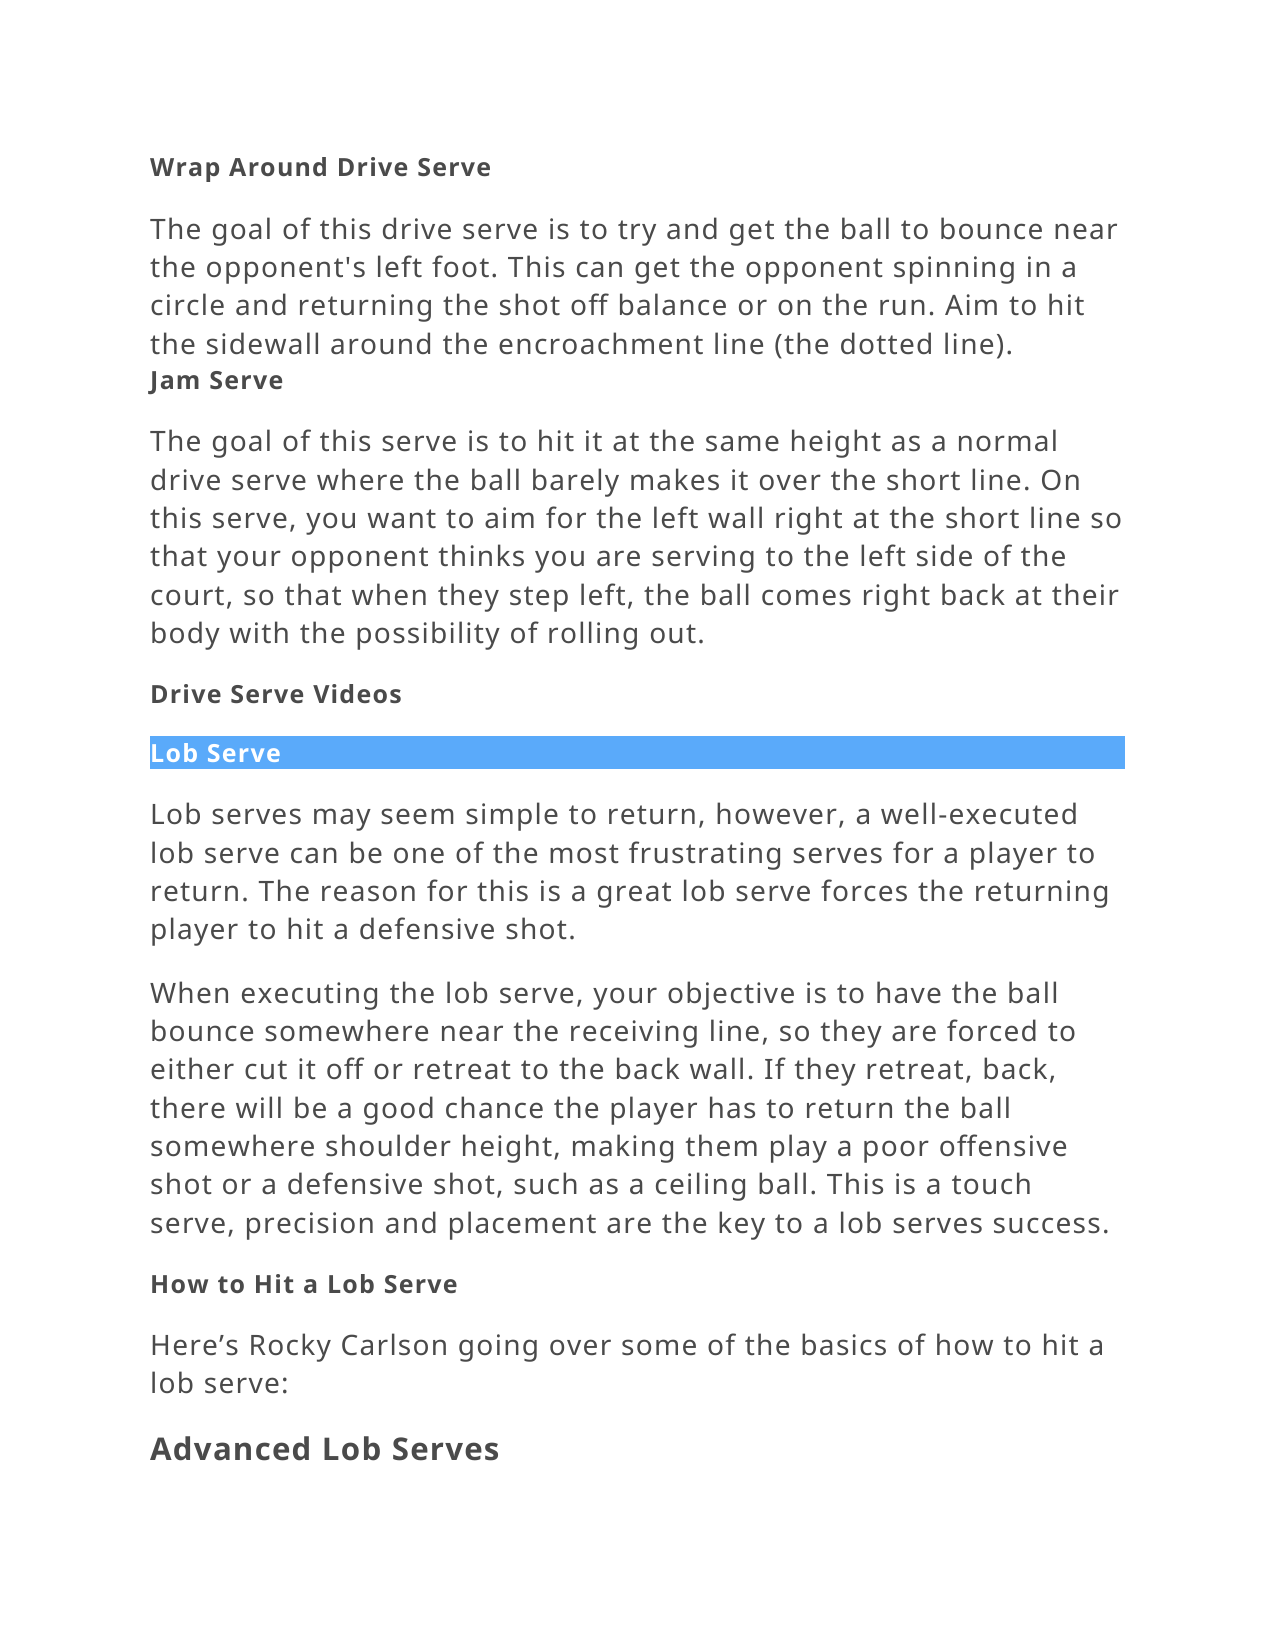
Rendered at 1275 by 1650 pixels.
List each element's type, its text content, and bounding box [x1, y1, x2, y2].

text How to Hit a Lob Serve [150, 1266, 1125, 1300]
text Lob Serve [150, 736, 1125, 769]
text Wrap Around Drive Serve [150, 150, 1125, 184]
text Advanced Lob Serves [150, 1427, 1125, 1469]
text The goal of this drive serve is to try and get the ball to bounce near the opponent's left foot. This can get the opponent spinning in a circle and returning the shot off balance or on the run. Aim to hit the sidewall around the encroachment line (the dotted line). [150, 209, 1125, 362]
text Drive Serve Videos [150, 676, 1125, 711]
text Jam Serve [150, 362, 1125, 396]
text When executing the lob serve, your objective is to have the ball bounce somewhere near the receiving line, so they are forced to either cut it off or retreat to the back wall. If they retreat, back, there will be a good chance the player has to return the ball somewhere shoulder height, making them play a poor offensive shot or a defensive shot, such as a ceiling ball. This is a touch serve, precision and placement are the key to a lob serves success. [150, 973, 1125, 1241]
text The goal of this serve is to hit it at the same height as a normal drive serve where the ball barely makes it over the short line. On this serve, you want to aim for the left wall right at the short line so that your opponent thinks you are serving to the left side of the court, so that when they step left, the ball comes right back at their body with the possibility of rolling out. [150, 421, 1125, 651]
text Here’s Rocky Carlson going over some of the basics of how to hit a lob serve: [150, 1325, 1125, 1402]
text Lob serves may seem simple to return, however, a well-executed lob serve can be one of the most frustrating serves for a player to return. The reason for this is a great lob serve forces the returning player to hit a defensive shot. [150, 794, 1125, 948]
